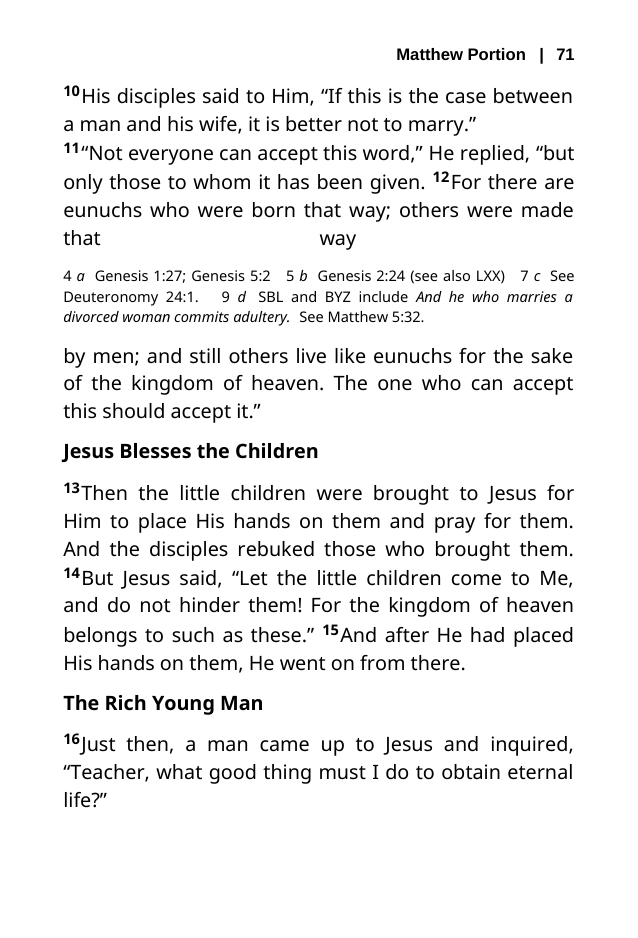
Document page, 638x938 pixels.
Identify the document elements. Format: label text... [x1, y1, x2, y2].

text The Rich Young Man [63, 689, 574, 716]
text by men; and still others live like eunuchs for the sake of the kingdom of heaven. The one who can accept this should accept it.” [63, 342, 574, 424]
text 16 Just then, a man came up to Jesus and inquired, “Teacher, what good thing must I do to obtain eternal life?” [63, 729, 574, 813]
text Jesus Blesses the Children [63, 438, 574, 464]
text 13 Then the little children were brought to Jesus for Him to place His hands on them and pray for them. And the disciples rebuked those who brought them. 14 But Jesus said, “Let the little children come to Me, and do not hinder them! For the kingdom of heaven belongs to such as these.” 15 And after He had placed His hands on them, He went on from there. [63, 478, 574, 676]
text 11 “Not everyone can accept this word,” He replied, “but only those to whom it has been given. 12 For there are eunuchs who were born that way; others were made that way 4 a Genesis 1:27; Genesis 5:2 5 b Genesis 2:24 (see also LXX) 7 c See Deuteronomy 24:1. 9 d SBL and BYZ include And he who marries a divorced woman commits adultery. See Matthew 5:32. [63, 138, 574, 327]
text 10 His disciples said to Him, “If this is the case between a man and his wife, it is better not to marry.” [63, 81, 574, 137]
